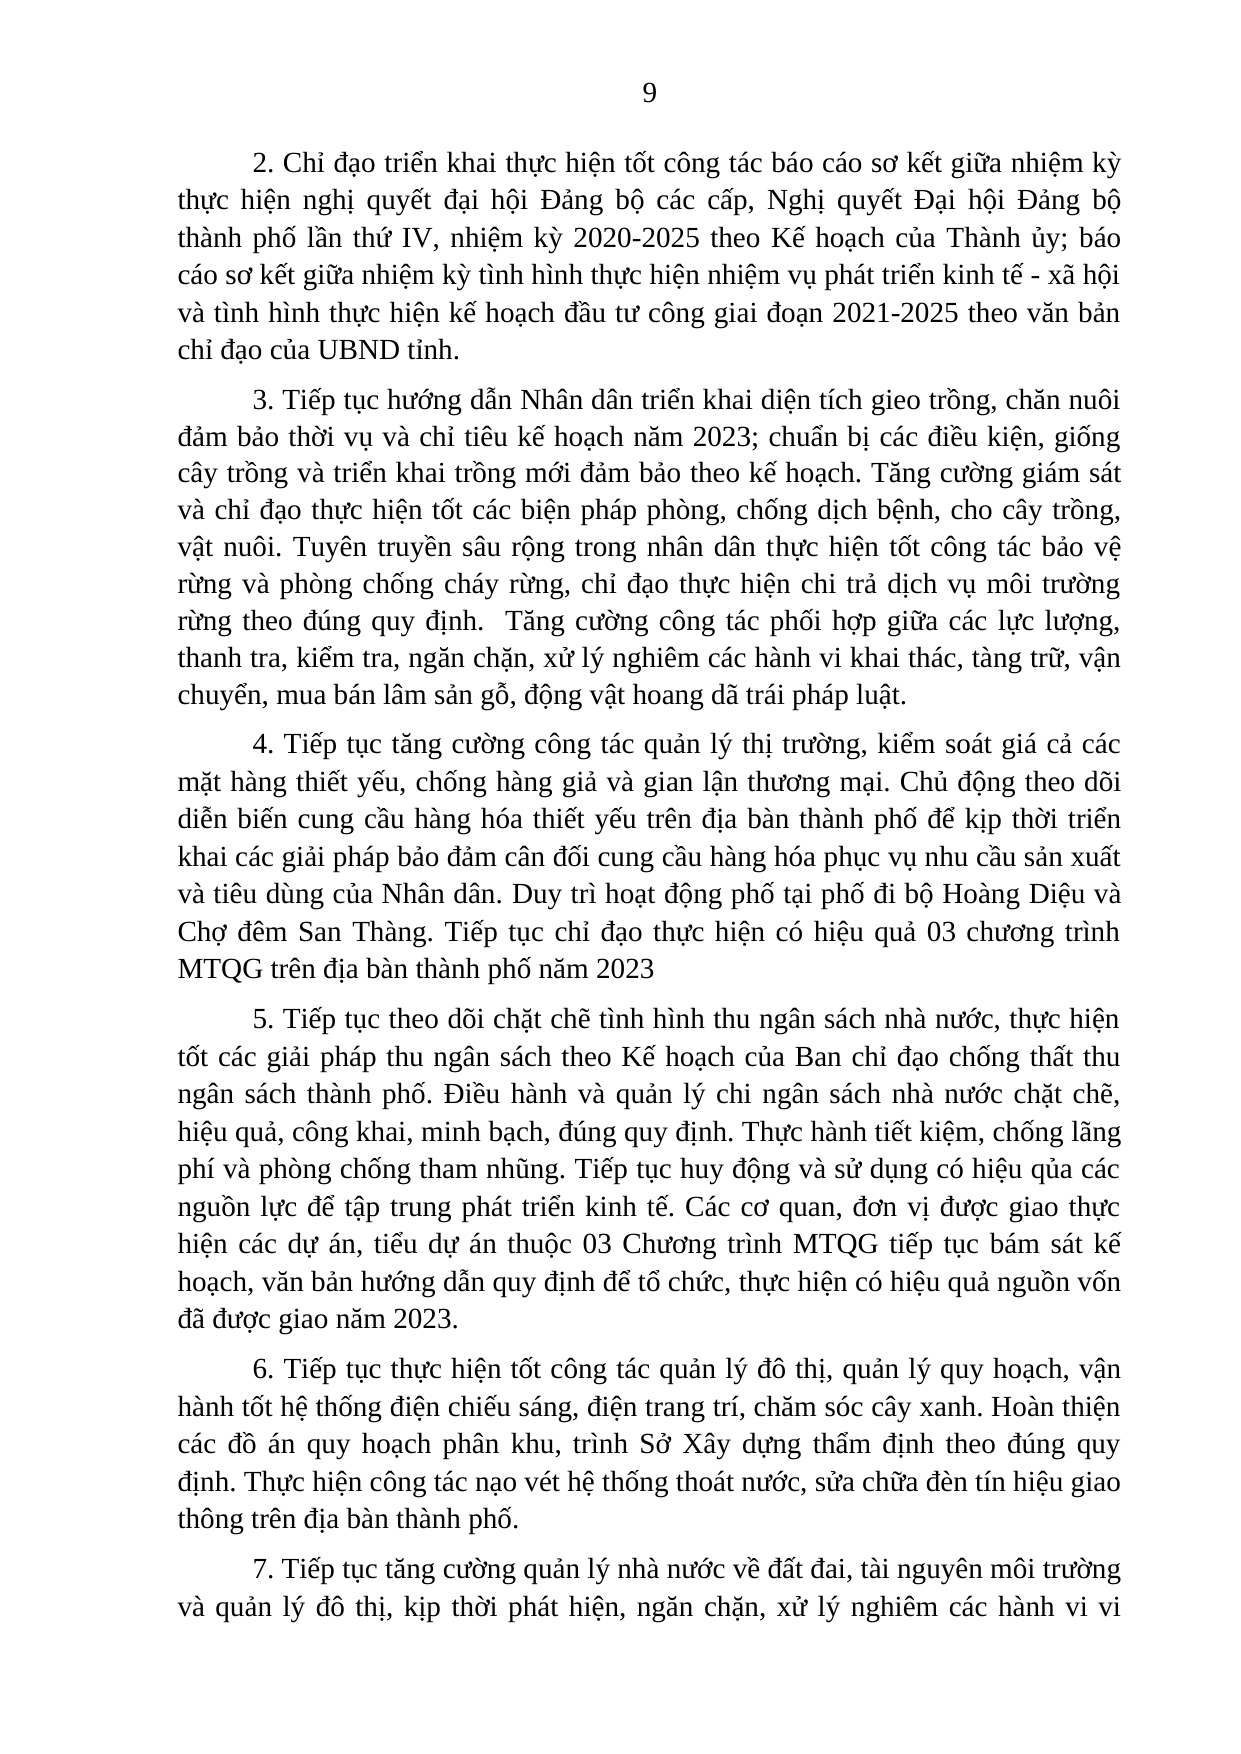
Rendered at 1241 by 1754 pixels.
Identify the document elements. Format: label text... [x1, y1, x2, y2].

text 4. Tiếp tục tăng cường công tác quản lý thị trường, kiểm soát giá cả các mặt hàng thiết yếu, chống hàng giả và gian lận thương mại. Chủ động theo dõi diễn biến cung cầu hàng hóa thiết yếu trên địa bàn thành phố để kịp thời triển khai các giải pháp bảo đảm cân đối cung cầu hàng hóa phục vụ nhu cầu sản xuất và tiêu dùng của Nhân dân. Duy trì hoạt động phố tại phố đi bộ Hoàng Diệu và Chợ đêm San Thàng. Tiếp tục chỉ đạo thực hiện có hiệu quả 03 chương trình MTQG trên địa bàn thành phố năm 2023 [177, 724, 1122, 914]
text 2. Chỉ đạo triển khai thực hiện tốt công tác báo cáo sơ kết giữa nhiệm kỳ thực hiện nghị quyết đại hội Đảng bộ các cấp, Nghị quyết Đại hội Đảng bộ thành phố lần thứ IV, nhiệm kỳ 2020-2025 theo Kế hoạch của Thành ủy; báo cáo sơ kết giữa nhiệm kỳ tình hình thực hiện nhiệm vụ phát triển kinh tế - xã hội và tình hình thực hiện kế hoạch đầu tư công giai đoạn 2021-2025 theo văn bản chỉ đạo của UBND tỉnh. [177, 142, 1122, 367]
text 5. Tiếp tục theo dõi chặt chẽ tình hình thu ngân sách nhà nước, thực hiện tốt các giải pháp thu ngân sách theo Kế hoạch của Ban chỉ đạo chống thất thu ngân sách thành phố. Điều hành và quản lý chi ngân sách nhà nước chặt chẽ, hiệu quả, công khai, minh bạch, đúng quy định. Thực hành tiết kiệm, chống lãng phí và phòng chống tham nhũng. Tiếp tục huy động và sử dụng có hiệu qủa các nguồn lực để tập trung phát triển kinh tế. Các cơ quan, đơn vị được giao thực hiện các dự án, tiểu dự án thuộc 03 Chương trình MTQG tiếp tục bám sát kế hoạch, văn bản hướng dẫn quy định để tổ chức, thực hiện có hiệu quả nguồn vốn đã được giao năm 2023. [177, 999, 1122, 1336]
text 4. Tiếp tục tăng cường công tác quản lý thị trường, kiểm soát giá cả các mặt hàng thiết yếu, chống hàng giả và gian lận thương mại. Chủ động theo dõi diễn biến cung cầu hàng hóa thiết yếu trên địa bàn thành phố để kịp thời triển khai các giải pháp bảo đảm cân đối cung cầu hàng hóa phục vụ nhu cầu sản xuất và tiêu dùng của Nhân dân. Duy trì hoạt động phố tại phố đi bộ Hoàng Diệu và Chợ đêm San Thàng. Tiếp tục chỉ đạo thực hiện có hiệu quả 03 chương trình MTQG trên địa bàn thành phố năm 2023 [177, 948, 1122, 986]
text 6. Tiếp tục thực hiện tốt công tác quản lý đô thị, quản lý quy hoạch, vận hành tốt hệ thống điện chiếu sáng, điện trang trí, chăm sóc cây xanh. Hoàn thiện các đồ án quy hoạch phân khu, trình Sở Xây dựng thẩm định theo đúng quy định. Thực hiện công tác nạo vét hệ thống thoát nước, sửa chữa đèn tín hiệu giao thông trên địa bàn thành phố. [177, 1349, 1122, 1536]
text 3. Tiếp tục hướng dẫn Nhân dân triển khai diện tích gieo trồng, chăn nuôi đảm bảo thời vụ và chỉ tiêu kế hoạch năm 2023; chuẩn bị các điều kiện, giống cây trồng và triển khai trồng mới đảm bảo theo kế hoạch. Tăng cường giám sát và chỉ đạo thực hiện tốt các biện pháp phòng, chống dịch bệnh, cho cây trồng, vật nuôi. Tuyên truyền sâu rộng trong nhân dân thực hiện tốt công tác bảo vệ rừng và phòng chống cháy rừng, chỉ đạo thực hiện chi trả dịch vụ môi trường rừng theo đúng quy định. Tăng cường công tác phối hợp giữa các lực lượng, thanh tra, kiểm tra, ngăn chặn, xử lý nghiêm các hành vi khai thác, tàng trữ, vận chuyển, mua bán lâm sản gỗ, động vật hoang dã trái pháp luật. [177, 379, 1122, 711]
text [177, 1549, 1122, 1624]
